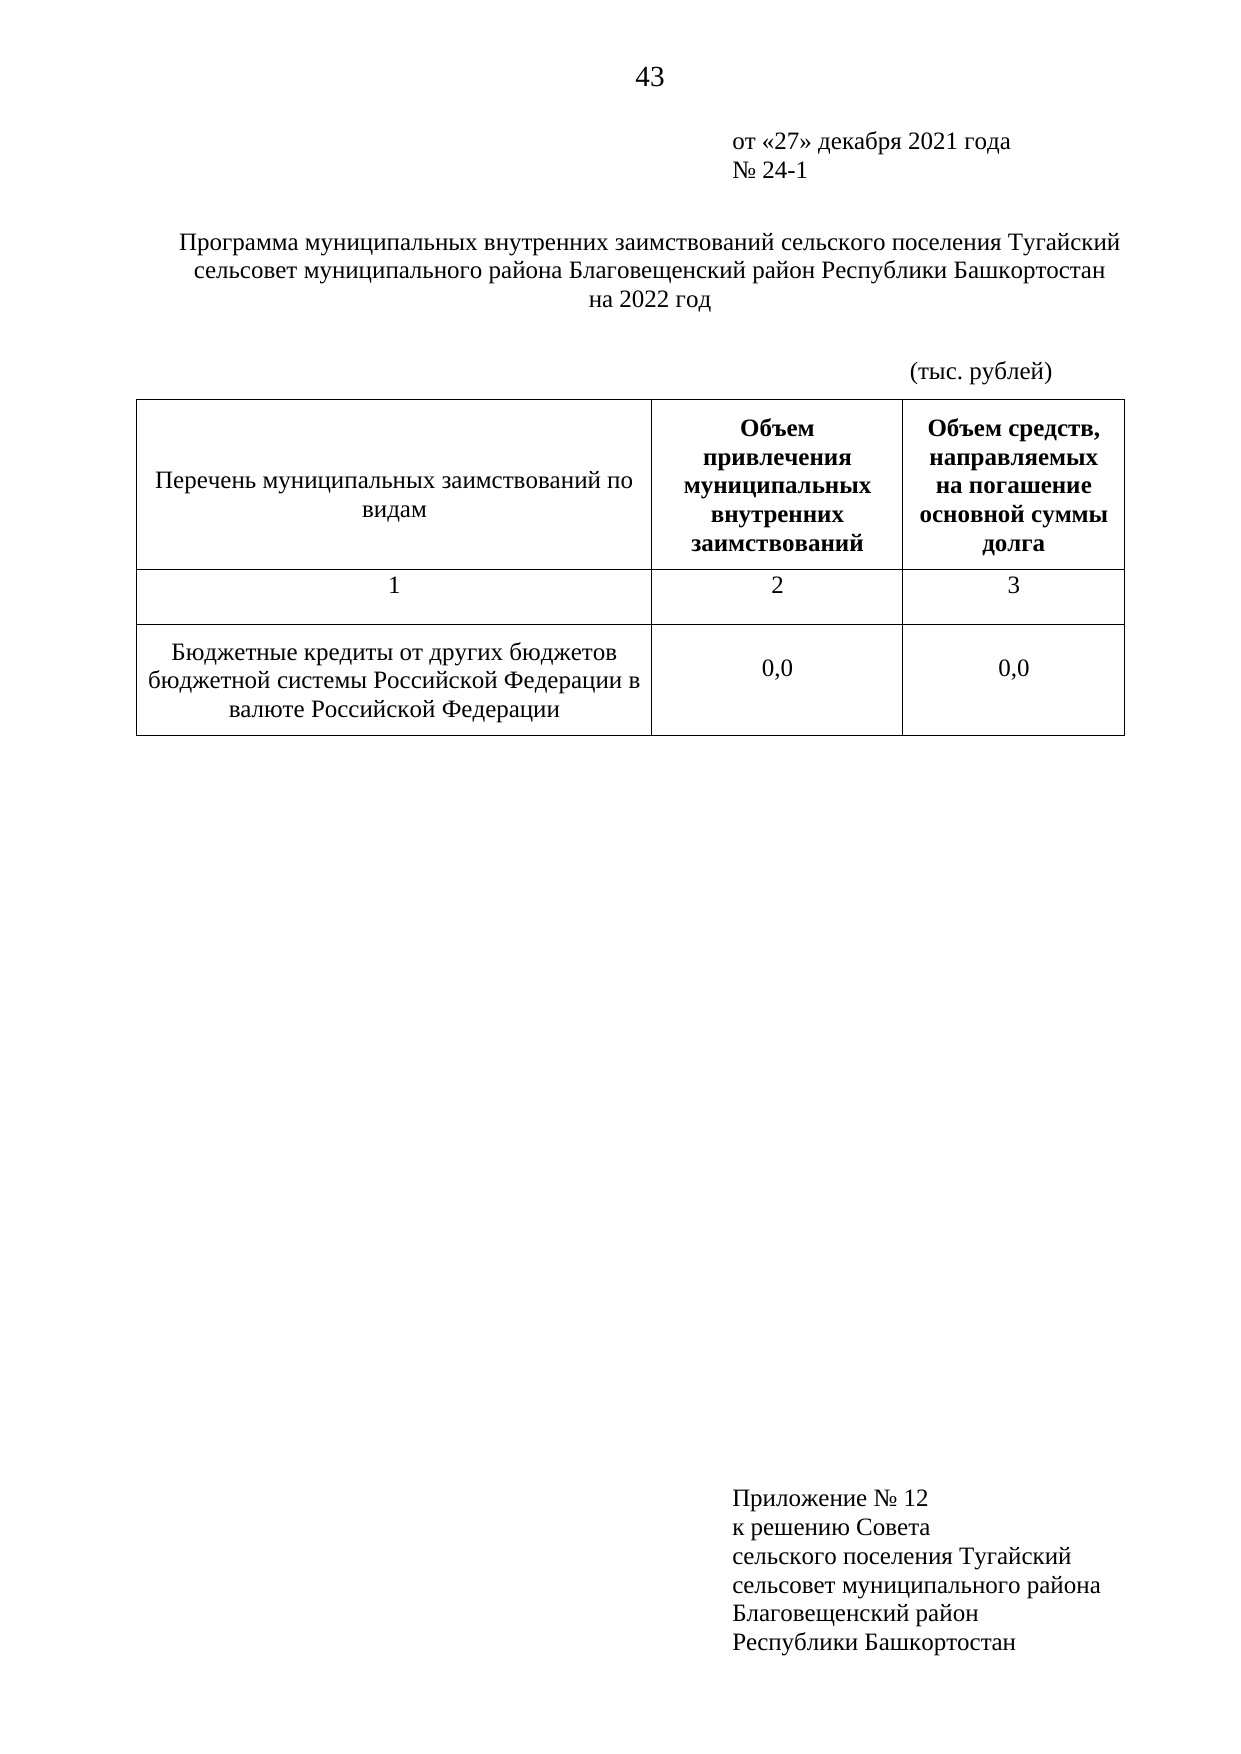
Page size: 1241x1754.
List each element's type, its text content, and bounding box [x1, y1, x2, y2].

text Республики Башкортостан [732, 1627, 1152, 1656]
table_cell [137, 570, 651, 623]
text Благовещенский район [732, 1598, 1152, 1627]
text № 24-1 [732, 155, 1152, 184]
text Приложение № 12 [732, 1483, 1152, 1512]
text сельского поселения Тугайский сельсовет муниципального района [732, 1541, 1152, 1598]
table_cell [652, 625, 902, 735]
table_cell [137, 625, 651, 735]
text от «27» декабря 2021 года [732, 126, 1152, 155]
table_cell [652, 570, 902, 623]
text (тыс. рублей) [148, 356, 1152, 385]
text Программа муниципальных внутренних заимствований сельского поселения Тугайский сельсовет муниципального района Благовещенский район Республики Башкортостан [148, 227, 1152, 284]
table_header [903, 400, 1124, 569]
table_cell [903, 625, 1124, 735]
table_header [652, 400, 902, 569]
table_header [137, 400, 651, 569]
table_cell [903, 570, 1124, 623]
text на 2022 год [148, 284, 1152, 313]
text к решению Cовета [732, 1512, 1152, 1541]
